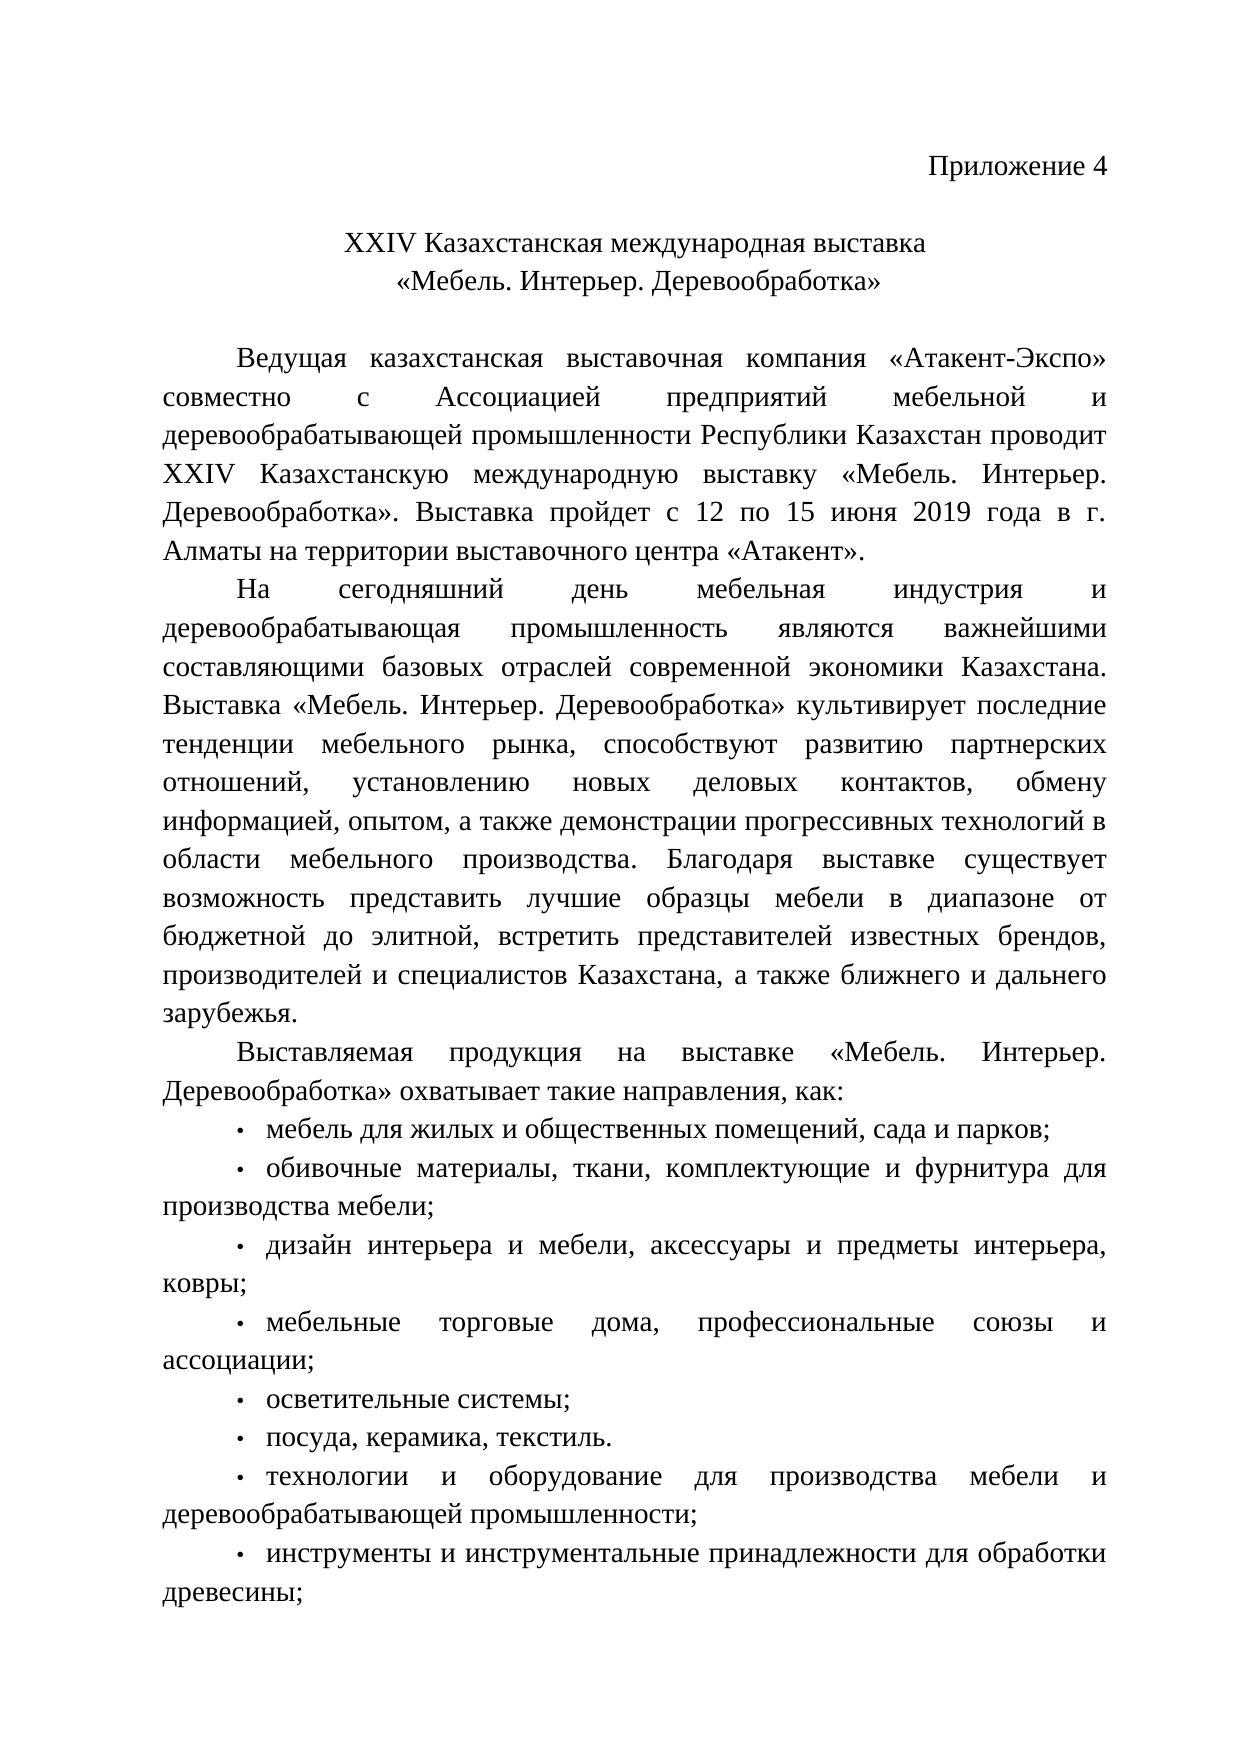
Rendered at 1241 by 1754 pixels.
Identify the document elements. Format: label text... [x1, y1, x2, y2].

list инструменты и инструментальные принадлежности для обработки древесины; [162, 1535, 1107, 1607]
list обивочные материалы, ткани, комплектующие и фурнитура для производства мебели; [162, 1150, 1107, 1222]
text Выставляемая продукция на выставке «Мебель. Интерьер. Деревообработка» охватывает такие направления, как: [162, 1034, 1107, 1106]
list осветительные системы; [162, 1381, 1107, 1414]
text На сегодняшний день мебельная индустрия и деревообрабатывающая промышленность являются важнейшими составляющими базовых отраслей современной экономики Казахстана. Выставка «Мебель. Интерьер. Деревообработка» культивирует последние тенденции мебельного рынка, способствуют развитию партнерских отношений, установлению новых деловых контактов, обмену информацией, опытом, а также демонстрации прогрессивных технологий в области мебельного производства. Благодаря выставке существует возможность представить лучшие образцы мебели в диапазоне от бюджетной до элитной, встретить представителей известных брендов, производителей и специалистов Казахстана, а также ближнего и дальнего зарубежья. [162, 572, 1107, 1029]
list мебельные торговые дома, профессиональные союзы и ассоциации; [162, 1304, 1107, 1376]
list мебель для жилых и общественных помещений, сада и парков; [162, 1111, 1107, 1145]
text Приложение 4 [162, 148, 1107, 181]
list дизайн интерьера и мебели, аксессуары и предметы интерьера, ковры; [162, 1227, 1107, 1299]
text Ведущая казахстанская выставочная компания «Атакент-Экспо» совместно с Ассоциацией предприятий мебельной и деревообрабатывающей промышленности Республики Казахстан проводит XXIV Казахстанскую международную выставку «Мебель. Интерьер. Деревообработка». Выставка пройдет с 12 по 15 июня 2019 года в г. Алматы на территории выставочного центра «Атакент». [162, 340, 1107, 567]
list технологии и оборудование для производства мебели и деревообрабатывающей промышленности; [162, 1458, 1107, 1530]
text XXIV Казахстанская международная выставка [162, 225, 1107, 258]
list посуда, керамика, текстиль. [162, 1419, 1107, 1453]
text «Мебель. Интерьер. Деревообработка» [162, 263, 1107, 297]
